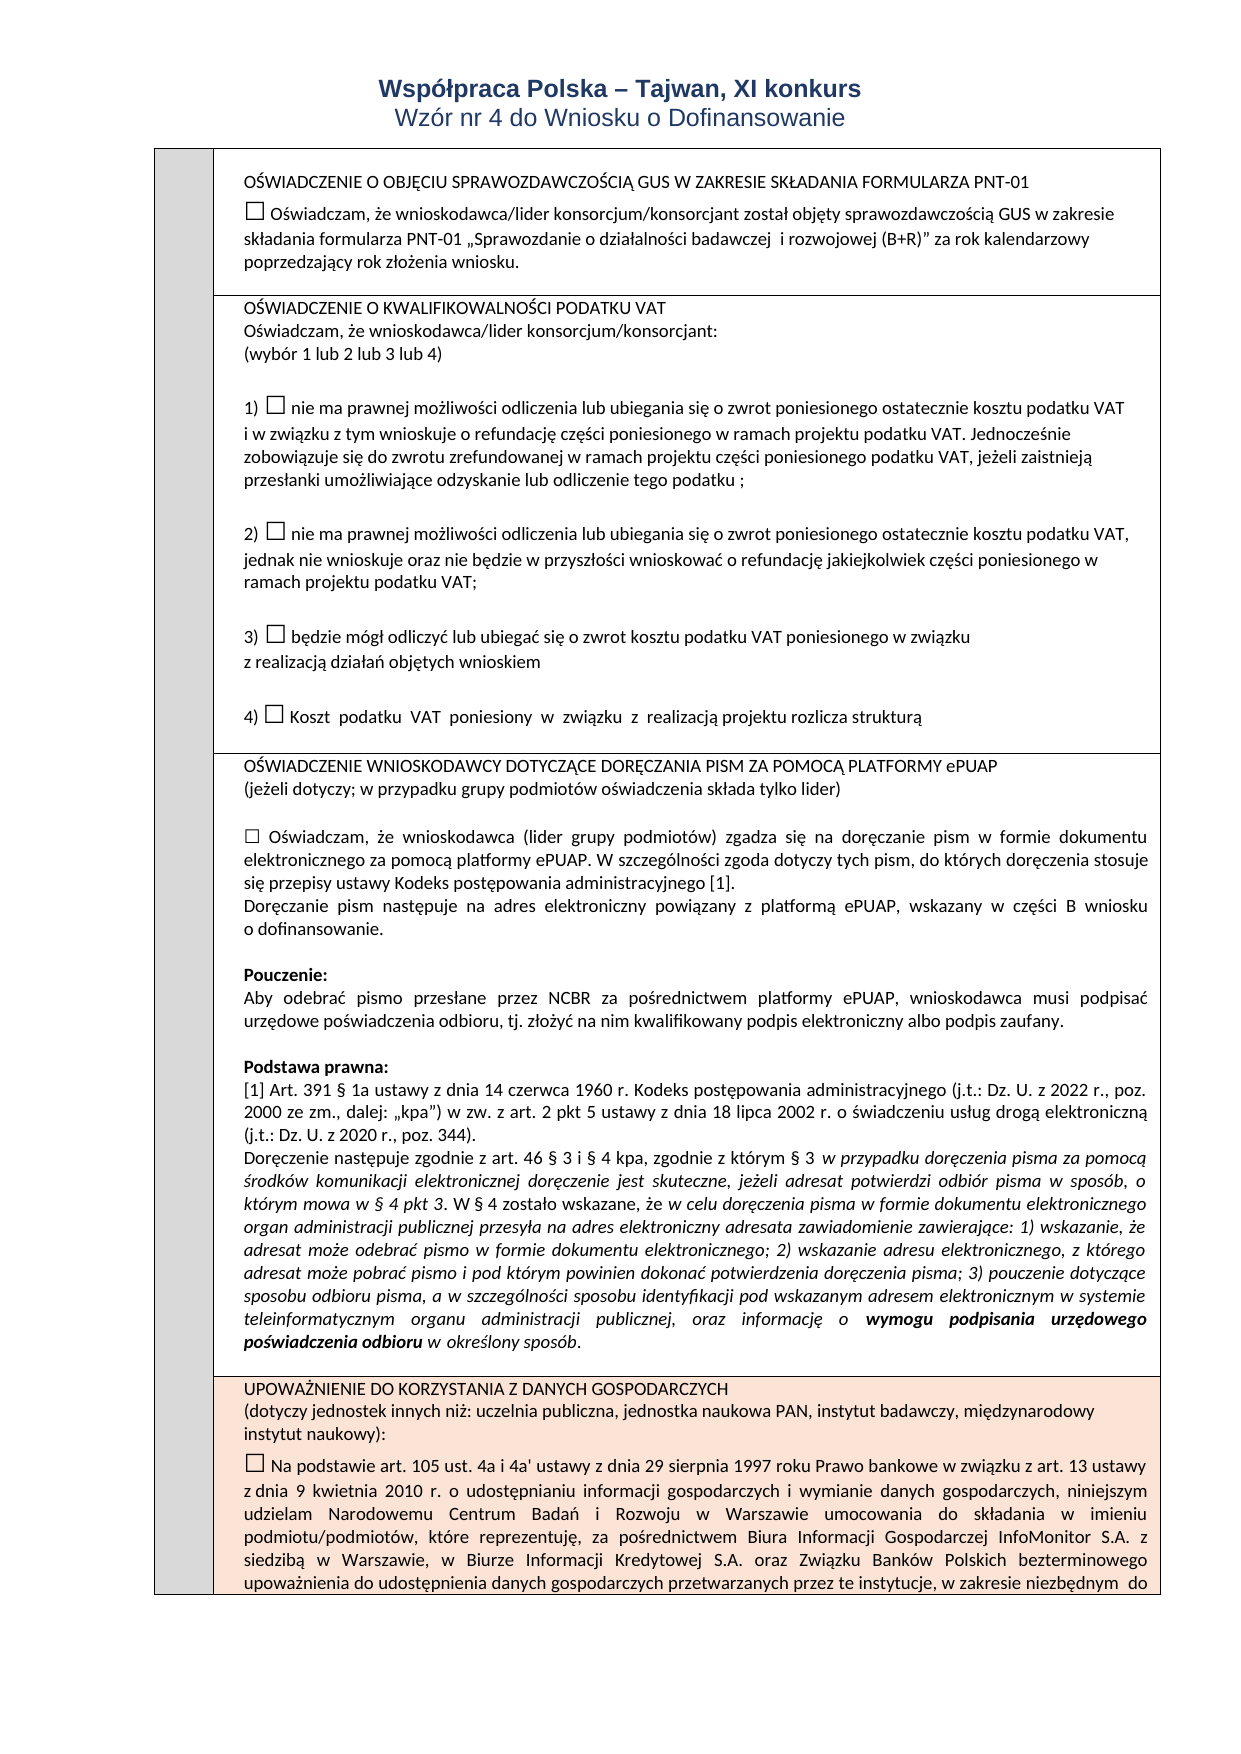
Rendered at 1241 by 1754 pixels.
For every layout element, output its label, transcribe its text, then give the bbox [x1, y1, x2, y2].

table_cell OŚWIADCZENIE WNIOSKODAWCY DOTYCZĄCE DORĘCZANIA PISM ZA POMOCĄ PLATFORMY ePUAP (jeżeli dotyczy; w przypadku grupy podmiotów oświadczenia składa tylko lider) Oświadczam, że wnioskodawca (lider grupy podmiotów) zgadza się na doręczanie pism w formie dokumentu elektronicznego za pomocą platformy ePUAP. W szczególności zgoda dotyczy tych pism, do których doręczenia stosuje się przepisy ustawy Kodeks postępowania administracyjnego [1]. Doręczanie pism następuje na adres elektroniczny powiązany z platformą ePUAP, wskazany w części B wniosku o dofinansowanie. Pouczenie: Aby odebrać pismo przesłane przez NCBR za pośrednictwem platformy ePUAP, wnioskodawca musi podpisać urzędowe poświadczenia odbioru, tj. złożyć na nim kwalifikowany podpis elektroniczny albo podpis zaufany. Podstawa prawna: [1] Art. 391 § 1a ustawy z dnia 14 czerwca 1960 r. Kodeks postępowania administracyjnego (j.t.: Dz. U. z 2022 r., poz. 2000 ze zm., dalej: „kpa”) w zw. z art. 2 pkt 5 ustawy z dnia 18 lipca 2002 r. o świadczeniu usług drogą elektroniczną (j.t.: Dz. U. z 2020 r., poz. 344). Doręczenie następuje zgodnie z art. 46 § 3 i § 4 kpa, zgodnie z którym § 3 w przypadku doręczenia pisma za pomocą środków komunikacji elektronicznej doręczenie jest skuteczne, jeżeli adresat potwierdzi odbiór pisma w sposób, o którym mowa w § 4 pkt 3. W § 4 zostało wskazane, że w celu doręczenia pisma w formie dokumentu elektronicznego organ administracji publicznej przesyła na adres elektroniczny adresata zawiadomienie zawierające: 1) wskazanie, że adresat może odebrać pismo w formie dokumentu elektronicznego; 2) wskazanie adresu elektronicznego, z którego adresat może pobrać pismo i pod którym powinien dokonać potwierdzenia doręczenia pisma; 3) pouczenie dotyczące sposobu odbioru pisma, a w szczególności sposobu identyfikacji pod wskazanym adresem elektronicznym w systemie teleinformatycznym organu administracji publicznej, oraz informację o wymogu podpisania urzędowego poświadczenia odbioru w określony sposób. [214, 754, 1160, 1376]
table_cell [214, 1377, 1160, 1594]
table_cell OŚWIADCZENIE O OBJĘCIU SPRAWOZDAWCZOŚCIĄ GUS W ZAKRESIE SKŁADANIA FORMULARZA PNT-01 Oświadczam, że wnioskodawca/lider konsorcjum/konsorcjant został objęty sprawozdawczością GUS w zakresie składania formularza PNT-01 „Sprawozdanie o działalności badawczej i rozwojowej (B+R)” za rok kalendarzowy poprzedzający rok złożenia wniosku. [214, 149, 1160, 295]
table_cell OŚWIADCZENIE O KWALIFIKOWALNOŚCI PODATKU VAT Oświadczam, że wnioskodawca/lider konsorcjum/konsorcjant: (wybór 1 lub 2 lub 3 lub 4) 1) nie ma prawnej możliwości odliczenia lub ubiegania się o zwrot poniesionego ostatecznie kosztu podatku VAT i w związku z tym wnioskuje o refundację części poniesionego w ramach projektu podatku VAT. Jednocześnie zobowiązuje się do zwrotu zrefundowanej w ramach projektu części poniesionego podatku VAT, jeżeli zaistnieją przesłanki umożliwiające odzyskanie lub odliczenie tego podatku ; 2) nie ma prawnej możliwości odliczenia lub ubiegania się o zwrot poniesionego ostatecznie kosztu podatku VAT, jednak nie wnioskuje oraz nie będzie w przyszłości wnioskować o refundację jakiejkolwiek części poniesionego w ramach projektu podatku VAT; 3) będzie mógł odliczyć lub ubiegać się o zwrot kosztu podatku VAT poniesionego w związku z realizacją działań objętych wnioskiem 4) Koszt podatku VAT poniesiony w związku z realizacją projektu rozlicza strukturą [214, 296, 1160, 753]
